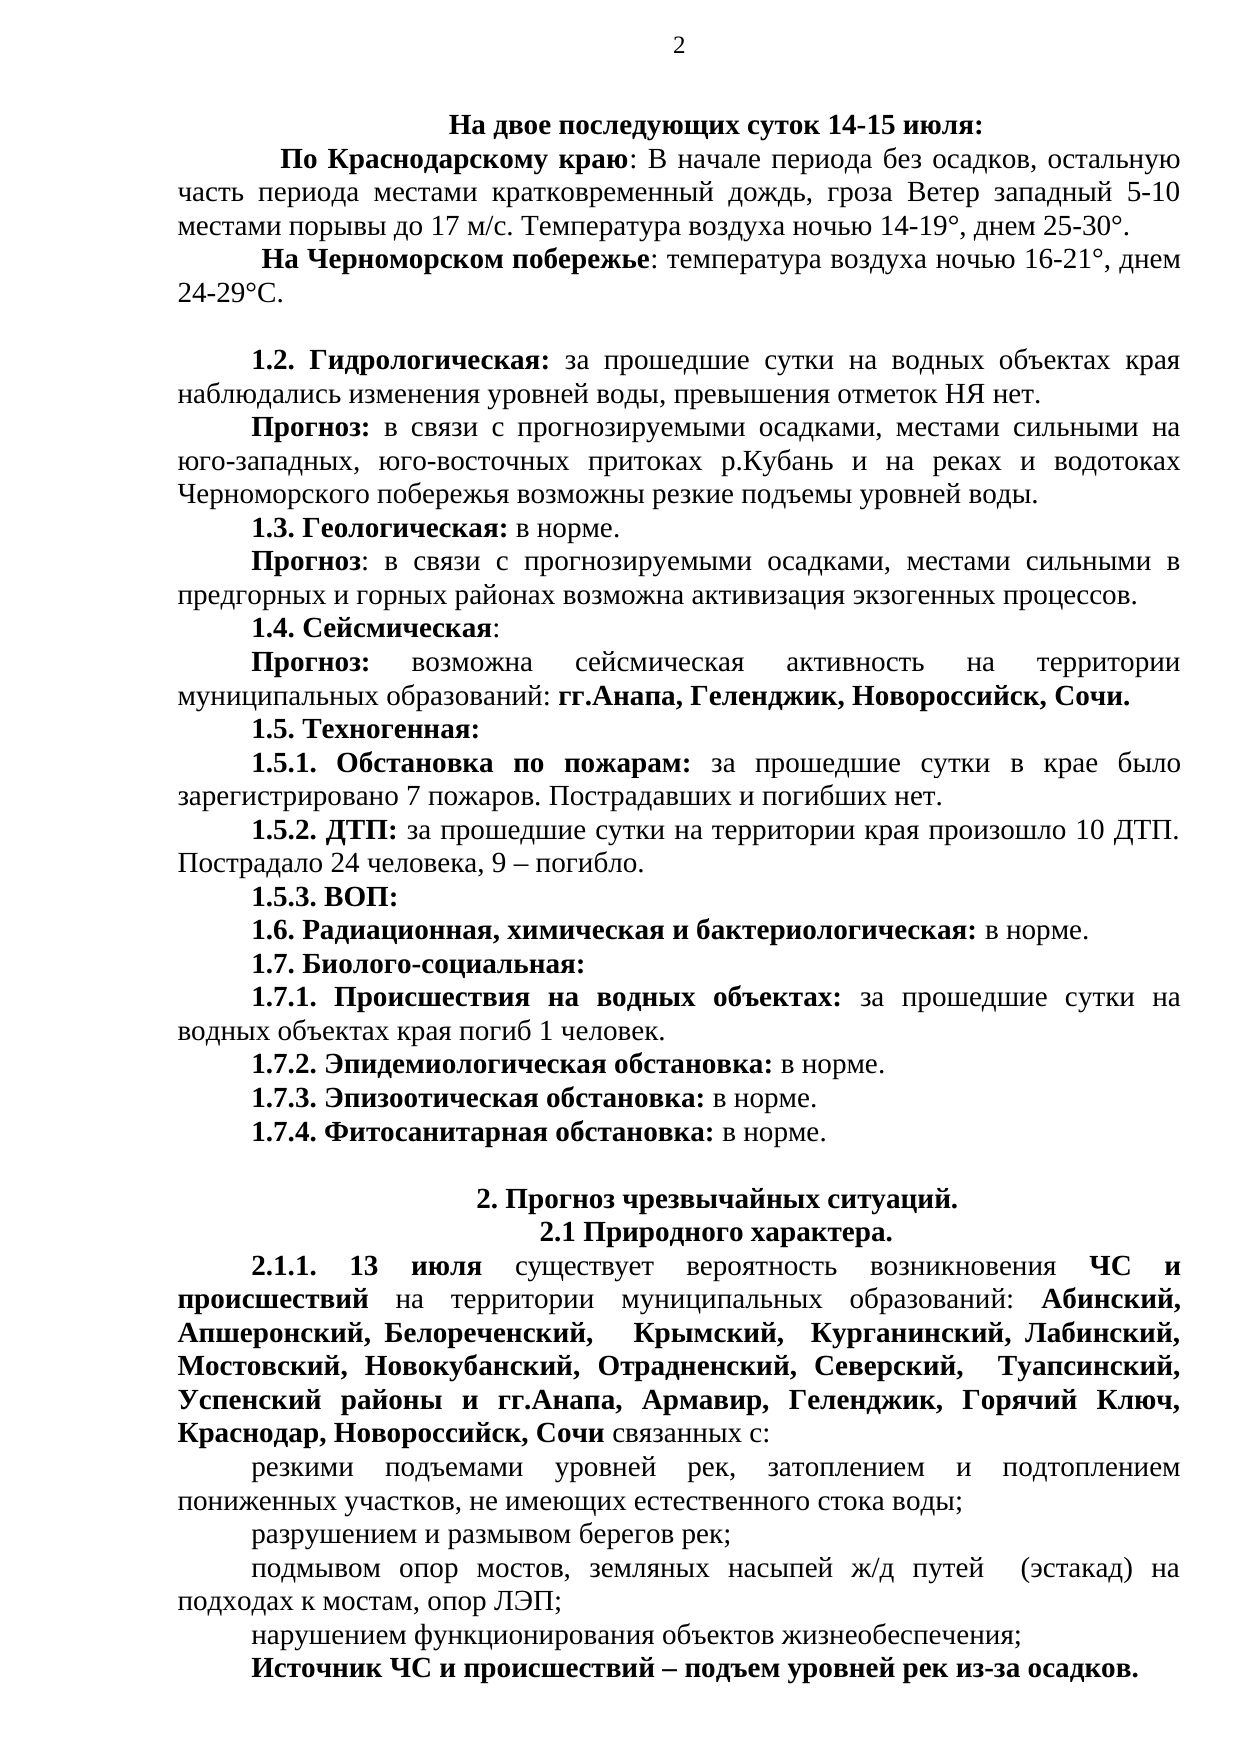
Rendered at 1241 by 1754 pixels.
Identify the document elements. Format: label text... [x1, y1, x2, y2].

text 2. Прогноз чрезвычайных ситуаций. [177, 1181, 1183, 1214]
text На Черноморском побережье: температура воздуха ночью 16-21°, днем 24-29°С. [177, 242, 1181, 309]
text подмывом опор мостов, земляных насыпей ж/д путей (эстакад) на подходах к мостам, опор ЛЭП; [177, 1550, 1181, 1617]
text 1.5.2. ДТП: за прошедшие сутки на территории края произошло 10 ДТП. Пострадало 24 человека, 9 – погибло. [177, 812, 1181, 879]
text 1.7. Биолого-социальная: [177, 946, 1181, 979]
text 1.5.3. ВОП: [177, 879, 1181, 912]
text 1.6. Радиационная, химическая и бактериологическая: в норме. [177, 912, 1181, 946]
text 1.4. Сейсмическая: [177, 611, 1181, 644]
text 2.1 Природного характера. [177, 1214, 1181, 1248]
text 1.7.3. Эпизоотическая обстановка: в норме. [177, 1080, 1181, 1114]
text Прогноз: в связи с прогнозируемыми осадками, местами сильными в предгорных и горных районах возможна активизация экзогенных процессов. [177, 543, 1181, 611]
text разрушением и размывом берегов рек; [177, 1516, 1181, 1550]
text 1.7.4. Фитосанитарная обстановка: в норме. [177, 1114, 1183, 1147]
text На двое последующих суток 14-15 июля: [177, 107, 1181, 141]
text нарушением функционирования объектов жизнеобеспечения; [177, 1617, 1181, 1650]
text 1.2. Гидрологическая: за прошедшие сутки на водных объектах края наблюдались изменения уровней воды, превышения отметок НЯ нет. [177, 342, 1181, 409]
text 1.5. Техногенная: [251, 711, 1181, 745]
text Прогноз: возможна сейсмическая активность на территории муниципальных образований: гг.Анапа, Геленджик, Новороссийск, Сочи. [177, 644, 1181, 711]
text резкими подъемами уровней рек, затоплением и подтоплением пониженных участков, не имеющих естественного стока воды; [177, 1449, 1181, 1516]
text Источник ЧС и происшествий – подъем уровней рек из-за осадков. [162, 1650, 1181, 1684]
text Прогноз: в связи с прогнозируемыми осадками, местами сильными на юго-западных, юго-восточных притоках р.Кубань и на реках и водотоках Черноморского побережья возможны резкие подъемы уровней воды. [177, 409, 1181, 510]
text 1.3. Геологическая: в норме. [177, 510, 1181, 543]
title 2.1.1. 13 июля существует вероятность возникновения ЧС и происшествий на территории муниципальных образований: Абинский, Апшеронский, Белореченский, Крымский, Курганинский, Лабинский, Мостовский, Новокубанский, Отрадненский, Северский, Туапсинский, Успенский районы и гг.Анапа, Армавир, Геленджик, Горячий Ключ, Краснодар, Новороссийск, Сочи связанных с: [177, 1248, 1181, 1449]
text По Краснодарскому краю: В начале периода без осадков, остальную часть периода местами кратковременный дождь, гроза Ветер западный 5-10 местами порывы до 17 м/с. Температура воздуха ночью 14-19°, днем 25-30°. [177, 141, 1181, 242]
text 1.7.1. Происшествия на водных объектах: за прошедшие сутки на водных объектах края погиб 1 человек. [177, 979, 1181, 1047]
text 1.7.2. Эпидемиологическая обстановка: в норме. [177, 1047, 1181, 1080]
text 1.5.1. Обстановка по пожарам: за прошедшие сутки в крае было зарегистрировано 7 пожаров. Пострадавших и погибших нет. [177, 745, 1181, 812]
